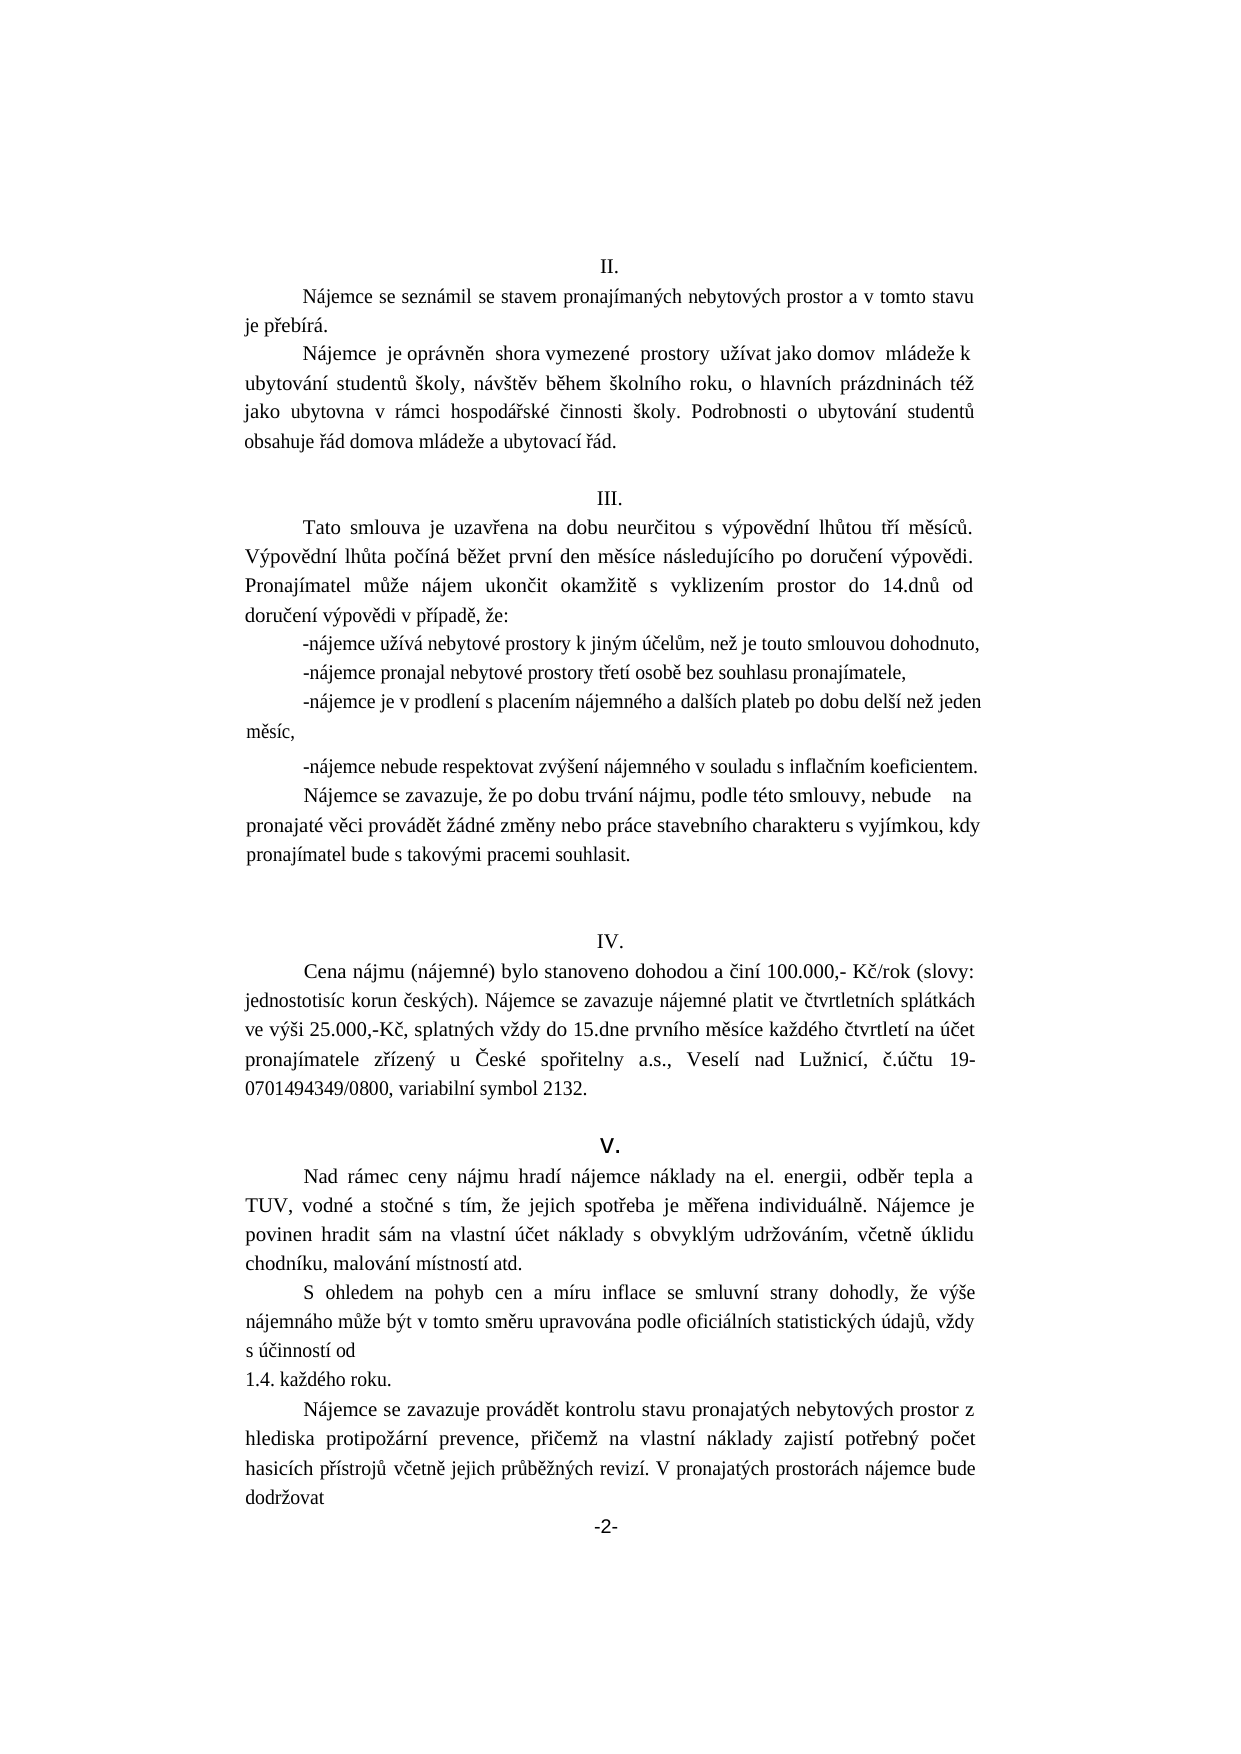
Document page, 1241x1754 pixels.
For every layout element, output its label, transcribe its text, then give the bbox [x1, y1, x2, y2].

text -nájemce je v prodlení s placením nájemného a dalších plateb po dobu delší než jeden [303, 689, 1130, 713]
text Nájemce je oprávněn shora vymezené prostory užívat jako domov mládeže k [245, 343, 1130, 365]
text S ohledem na pohyb cen a míru inflace se smluvní strany dohodly, že výše nájemnáho může být v tomto směru upravována podle oficiálních statistických údajů, vždy s účinností od [246, 1280, 975, 1362]
text Nad rámec ceny nájmu hradí nájemce náklady na el. energii, odběr tepla a TUV, vodné a stočné s tím, že jejich spotřeba je měřena individuálně. Nájemce je povinen hradit sám na vlastní účet náklady s obvyklým udržováním, včetně úklidu chodníku, malování místností atd. [245, 1164, 974, 1275]
text měsíc, [110, 719, 294, 743]
text -2- [586, 1515, 626, 1538]
text 1.4. každého roku. [245, 1367, 1130, 1391]
text Nájemce se seznámil se stavem pronajímaných nebytových prostor a v tomto stavu je přebírá. [244, 284, 974, 337]
text -nájemce nebude respektovat zvýšení nájemného v souladu s inflačním koeficientem. Nájemce se zavazuje, že po dobu trvání nájmu, podle této smlouvy, nebude na [303, 754, 982, 807]
text Cena nájmu (nájemné) bylo stanoveno dohodou a činí 100.000,- Kč/rok (slovy: jednostotisíc korun českých). Nájemce se zavazuje nájemné platit ve čtvrtletních splátkách ve výši 25.000,-Kč, splatných vždy do 15.dne prvního měsíce každého čtvrtletí na účet pronajímatele zřízený u České spořitelny a.s., Veselí nad Lužnicí, č.účtu 19-0701494349/0800, variabilní symbol 2132. [245, 959, 975, 1100]
text Tato smlouva je uzavřena na dobu neurčitou s výpovědní lhůtou tří měsíců. Výpovědní lhůta počíná běžet první den měsíce následujícího po doručení výpovědi. Pronajímatel může nájem ukončit okamžitě s vyklizením prostor do 14.dnů od doručení výpovědi v případě, že: [244, 515, 974, 627]
text Nájemce se zavazuje provádět kontrolu stavu pronajatých nebytových prostor z hlediska protipožární prevence, přičemž na vlastní náklady zajistí potřebný počet hasicích přístrojů včetně jejich průběžných revizí. V pronajatých prostorách nájemce bude dodržovat [245, 1396, 976, 1509]
text -nájemce užívá nebytové prostory k jiným účelům, než je touto smlouvou dohodnuto, [302, 632, 1130, 655]
text ubytování studentů školy, návštěv během školního roku, o hlavních prázdninách též jako ubytovna v rámci hospodářské činnosti školy. Podrobnosti o ubytování studentů obsahuje řád domova mládeže a ubytovací řád. [244, 370, 974, 453]
text III. [591, 486, 628, 510]
text IV. [591, 929, 629, 953]
text pronajaté věci provádět žádné změny nebo práce stavebního charakteru s vyjímkou, kdy pronajímatel bude s takovými pracemi souhlasit. [246, 813, 983, 866]
text -nájemce pronajal nebytové prostory třetí osobě bez souhlasu pronajímatele, [303, 660, 1130, 684]
text II. [591, 254, 627, 278]
text v. [591, 1127, 630, 1160]
